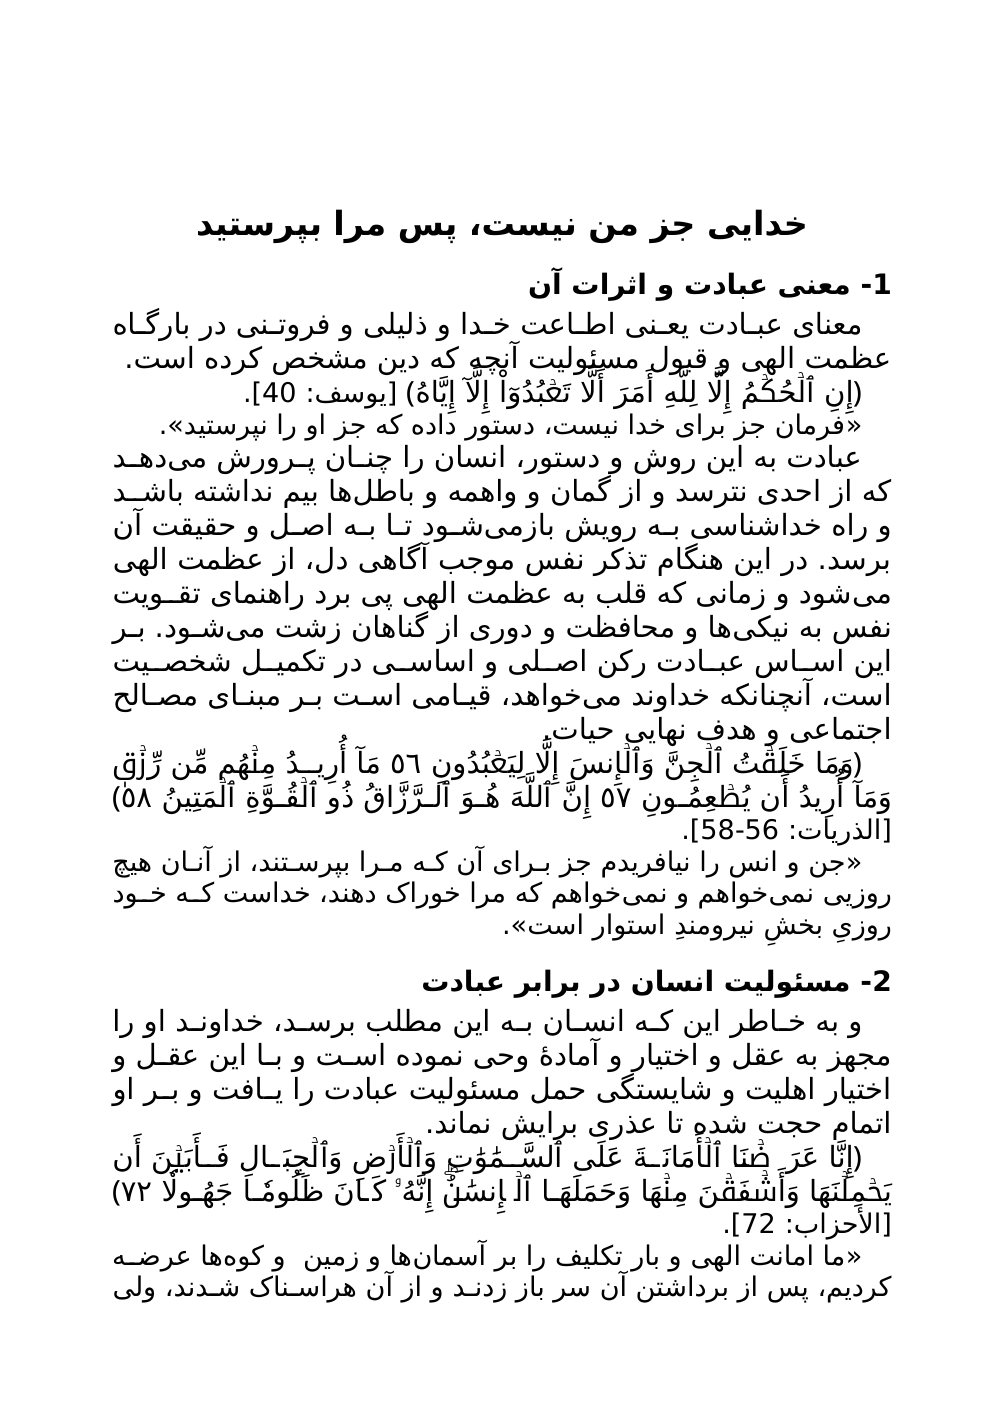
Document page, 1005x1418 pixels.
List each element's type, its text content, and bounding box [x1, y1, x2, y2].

text ﴿إِنِ ٱلۡحُكۡمُ إِلَّا لِلَّهِ أَمَرَ أَلَّا تَعۡبُدُوٓاْ إِلَّآ إِيَّاهُ﴾ [یوسف: 40]. [112, 375, 892, 409]
text معنای عبادت یعنی اطاعت خدا و ذلیلی و فروتنی در بارگاه عظمت الهی و قبول مسئولیت آنچه که دین مشخص کرده است. [112, 307, 892, 375]
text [112, 1240, 892, 1303]
text «فرمان جز برای خدا نیست، دستور داده که جز او را نپرستید». [112, 409, 892, 441]
text ﴿إِنَّا عَرَضۡنَا ٱلۡأَمَانَةَ عَلَى ٱلسَّمَٰوَٰتِ وَٱلۡأَرۡضِ وَٱلۡجِبَالِ فَأَبَيۡنَ أَن يَحۡمِلۡنَهَا وَأَشۡفَقۡنَ مِنۡهَا وَحَمَلَهَا ٱلۡإِنسَٰنُۖ إِنَّهُۥ كَانَ ظَلُومٗا جَهُولٗا ٧٢﴾ [الأحزاب: 72]. [112, 1140, 892, 1240]
text و به خاطر این که انسان به این مطلب برسد، خداوند او را مجهز به عقل و اختیار و آمادۀ وحی نموده است و با این عقل و اختیار اهلیت و شایستگی حمل مسئولیت عبادت را یافت و بر او اتمام حجت شده تا عذری برایش نماند. [112, 1004, 892, 1140]
text 1- معنی عبادت و اثرات آن [112, 268, 892, 301]
text «جن و انس را نیافریدم جز برای آن که مرا بپرستند، از آنان هیچ روزیی نمی‌خواهم و نمی‌خواهم که مرا خوراک دهند، خداست که خود روزیِ بخشِ نیرومندِ استوار است». [112, 846, 892, 941]
text خدایی جز من نیست، پس مرا بپرستید [112, 204, 892, 243]
text ﴿وَمَا خَلَقۡتُ ٱلۡجِنَّ وَٱلۡإِنسَ إِلَّا لِيَعۡبُدُونِ ٥٦ مَآ أُرِيدُ مِنۡهُم مِّن رِّزۡقٖ وَمَآ أُرِيدُ أَن يُطۡعِمُونِ ٥٧ إِنَّ ٱللَّهَ هُوَ ٱلرَّزَّاقُ ذُو ٱلۡقُوَّةِ ٱلۡمَتِينُ ٥٨﴾ [الذریات: 56-58]. [112, 746, 892, 846]
text 2- مسئولیت انسان در برابر عبادت [112, 966, 892, 998]
text عبادت به این روش و دستور، انسان را چنان پرورش می‌دهد که از احدی نترسد و از گمان و واهمه و باطل‌ها بیم نداشته باشد و راه خداشناسی به رویش بازمی‌شود تا به اصل و حقیقت آن برسد. در این هنگام تذکر نفس موجب آگاهی دل، از عظمت الهی می‌شود و زمانی که قلب به عظمت الهی پی برد راهنمای تقویت نفس به نیکی‌ها و محافظت و دوری از گناهان زشت می‌شود. بر این اساس عبادت رکن اصلی و اساسی در تکمیل شخصیت است، آنچنانکه خداوند می‌خواهد، قیامی است بر مبنای مصالح اجتماعی و هدف نهایی حیات. [112, 441, 892, 746]
